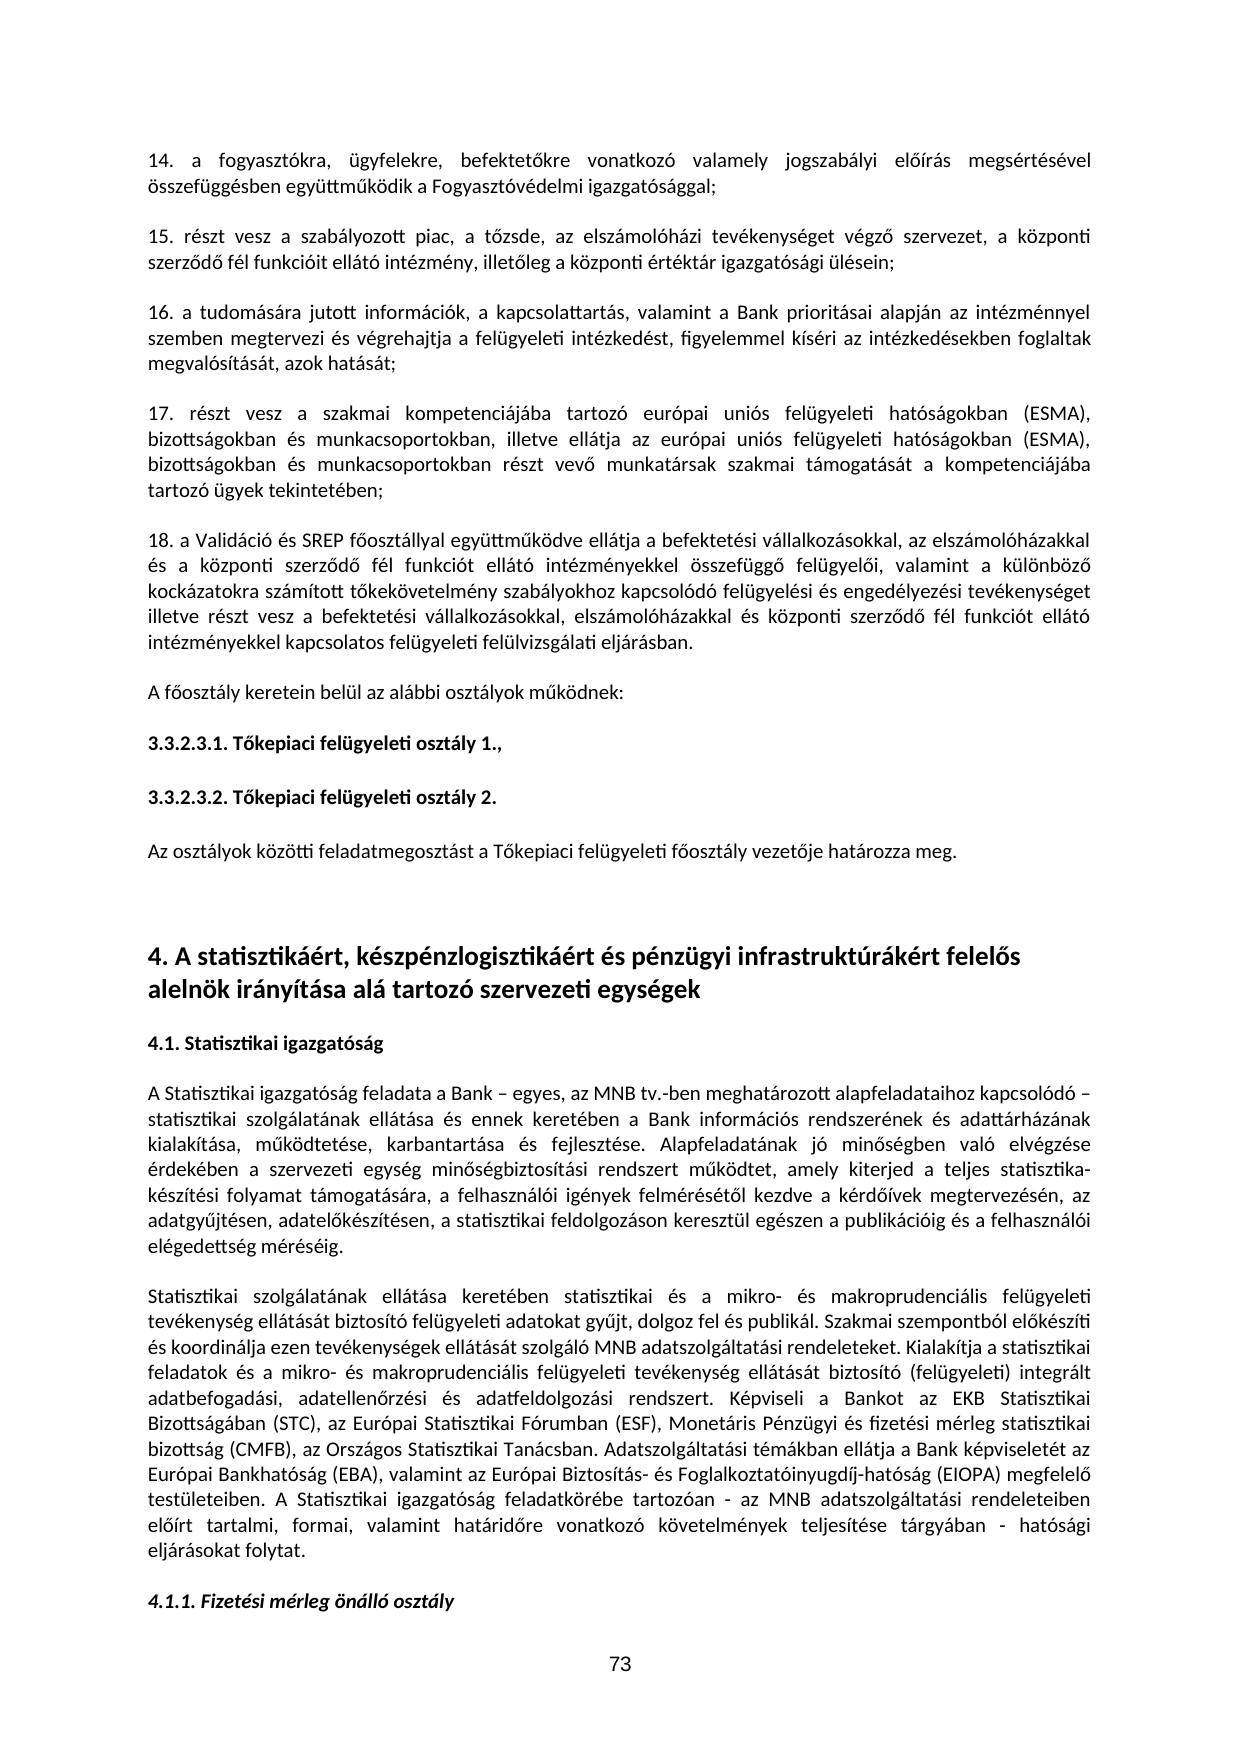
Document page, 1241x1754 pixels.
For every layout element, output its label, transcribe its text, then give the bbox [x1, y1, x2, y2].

text 4.1.1. Fizetési mérleg önálló osztály [148, 1588, 1092, 1613]
text Az osztályok közötti feladatmegosztást a Tőkepiaci felügyeleti főosztály vezetője határozza meg. [148, 838, 1092, 863]
text Statisztikai szolgálatának ellátása keretében statisztikai és a mikro- és makroprudenciális felügyeleti tevékenység ellátását biztosító felügyeleti adatokat gyűjt, dolgoz fel és publikál. Szakmai szempontból előkészíti és koordinálja ezen tevékenységek ellátását szolgáló MNB adatszolgáltatási rendeleteket. Kialakítja a statisztikai feladatok és a mikro- és makroprudenciális felügyeleti tevékenység ellátását biztosító (felügyeleti) integrált adatbefogadási, adatellenőrzési és adatfeldolgozási rendszert. Képviseli a Bankot az EKB Statisztikai Bizottságában (STC), az Európai Statisztikai Fórumban (ESF), Monetáris Pénzügyi és fizetési mérleg statisztikai bizottság (CMFB), az Országos Statisztikai Tanácsban. Adatszolgáltatási témákban ellátja a Bank képviseletét az Európai Bankhatóság (EBA), valamint az Európai Biztosítás- és Foglalkoztatóinyugdíj-hatóság (EIOPA) megfelelő testületeiben. A Statisztikai igazgatóság feladatkörébe tartozóan - az MNB adatszolgáltatási rendeleteiben előírt tartalmi, formai, valamint határidőre vonatkozó követelmények teljesítése tárgyában - hatósági eljárásokat folytat. [148, 1283, 1092, 1563]
text 4.1. Statisztikai igazgatóság [148, 1030, 1092, 1055]
text A főosztály keretein belül az alábbi osztályok működnek: [148, 679, 1092, 705]
text 17. részt vesz a szakmai kompetenciájába tartozó európai uniós felügyeleti hatóságokban (ESMA), bizottságokban és munkacsoportokban, illetve ellátja az európai uniós felügyeleti hatóságokban (ESMA), bizottságokban és munkacsoportokban részt vevő munkatársak szakmai támogatását a kompetenciájába tartozó ügyek tekintetében; [148, 401, 1092, 502]
text 14. a fogyasztókra, ügyfelekre, befektetőkre vonatkozó valamely jogszabályi előírás megsértésével összefüggésben együttműködik a Fogyasztóvédelmi igazgatósággal; [148, 148, 1092, 198]
subtitle 4. A statisztikáért, készpénzlogisztikáért és pénzügyi infrastruktúrákért felelős alelnök irányítása alá tartozó szervezeti egységek [148, 939, 1092, 1005]
subtitle 3.3.2.3.2. Tőkepiaci felügyeleti osztály 2. [148, 784, 1092, 809]
text 15. részt vesz a szabályozott piac, a tőzsde, az elszámolóházi tevékenységet végző szervezet, a központi szerződő fél funkcióit ellátó intézmény, illetőleg a központi értéktár igazgatósági ülésein; [148, 223, 1092, 274]
subtitle 3.3.2.3.1. Tőkepiaci felügyeleti osztály 1., [148, 730, 1092, 755]
text 16. a tudomására jutott információk, a kapcsolattartás, valamint a Bank prioritásai alapján az intézménnyel szemben megtervezi és végrehajtja a felügyeleti intézkedést, figyelemmel kíséri az intézkedésekben foglaltak megvalósítását, azok hatását; [148, 299, 1092, 376]
text 18. a Validáció és SREP főosztállyal együttműködve ellátja a befektetési vállalkozásokkal, az elszámolóházakkal és a központi szerződő fél funkciót ellátó intézményekkel összefüggő felügyelői, valamint a különböző kockázatokra számított tőkekövetelmény szabályokhoz kapcsolódó felügyelési és engedélyezési tevékenységet illetve részt vesz a befektetési vállalkozásokkal, elszámolóházakkal és központi szerződő fél funkciót ellátó intézményekkel kapcsolatos felügyeleti felülvizsgálati eljárásban. [148, 527, 1092, 654]
text A Statisztikai igazgatóság feladata a Bank – egyes, az MNB tv.-ben meghatározott alapfeladataihoz kapcsolódó – statisztikai szolgálatának ellátása és ennek keretében a Bank információs rendszerének és adattárházának kialakítása, működtetése, karbantartása és fejlesztése. Alapfeladatának jó minőségben való elvégzése érdekében a szervezeti egység minőségbiztosítási rendszert működtet, amely kiterjed a teljes statisztika-készítési folyamat támogatására, a felhasználói igények felmérésétől kezdve a kérdőívek megtervezésén, az adatgyűjtésen, adatelőkészítésen, a statisztikai feldolgozáson keresztül egészen a publikációig és a felhasználói elégedettség méréséig. [148, 1080, 1092, 1258]
